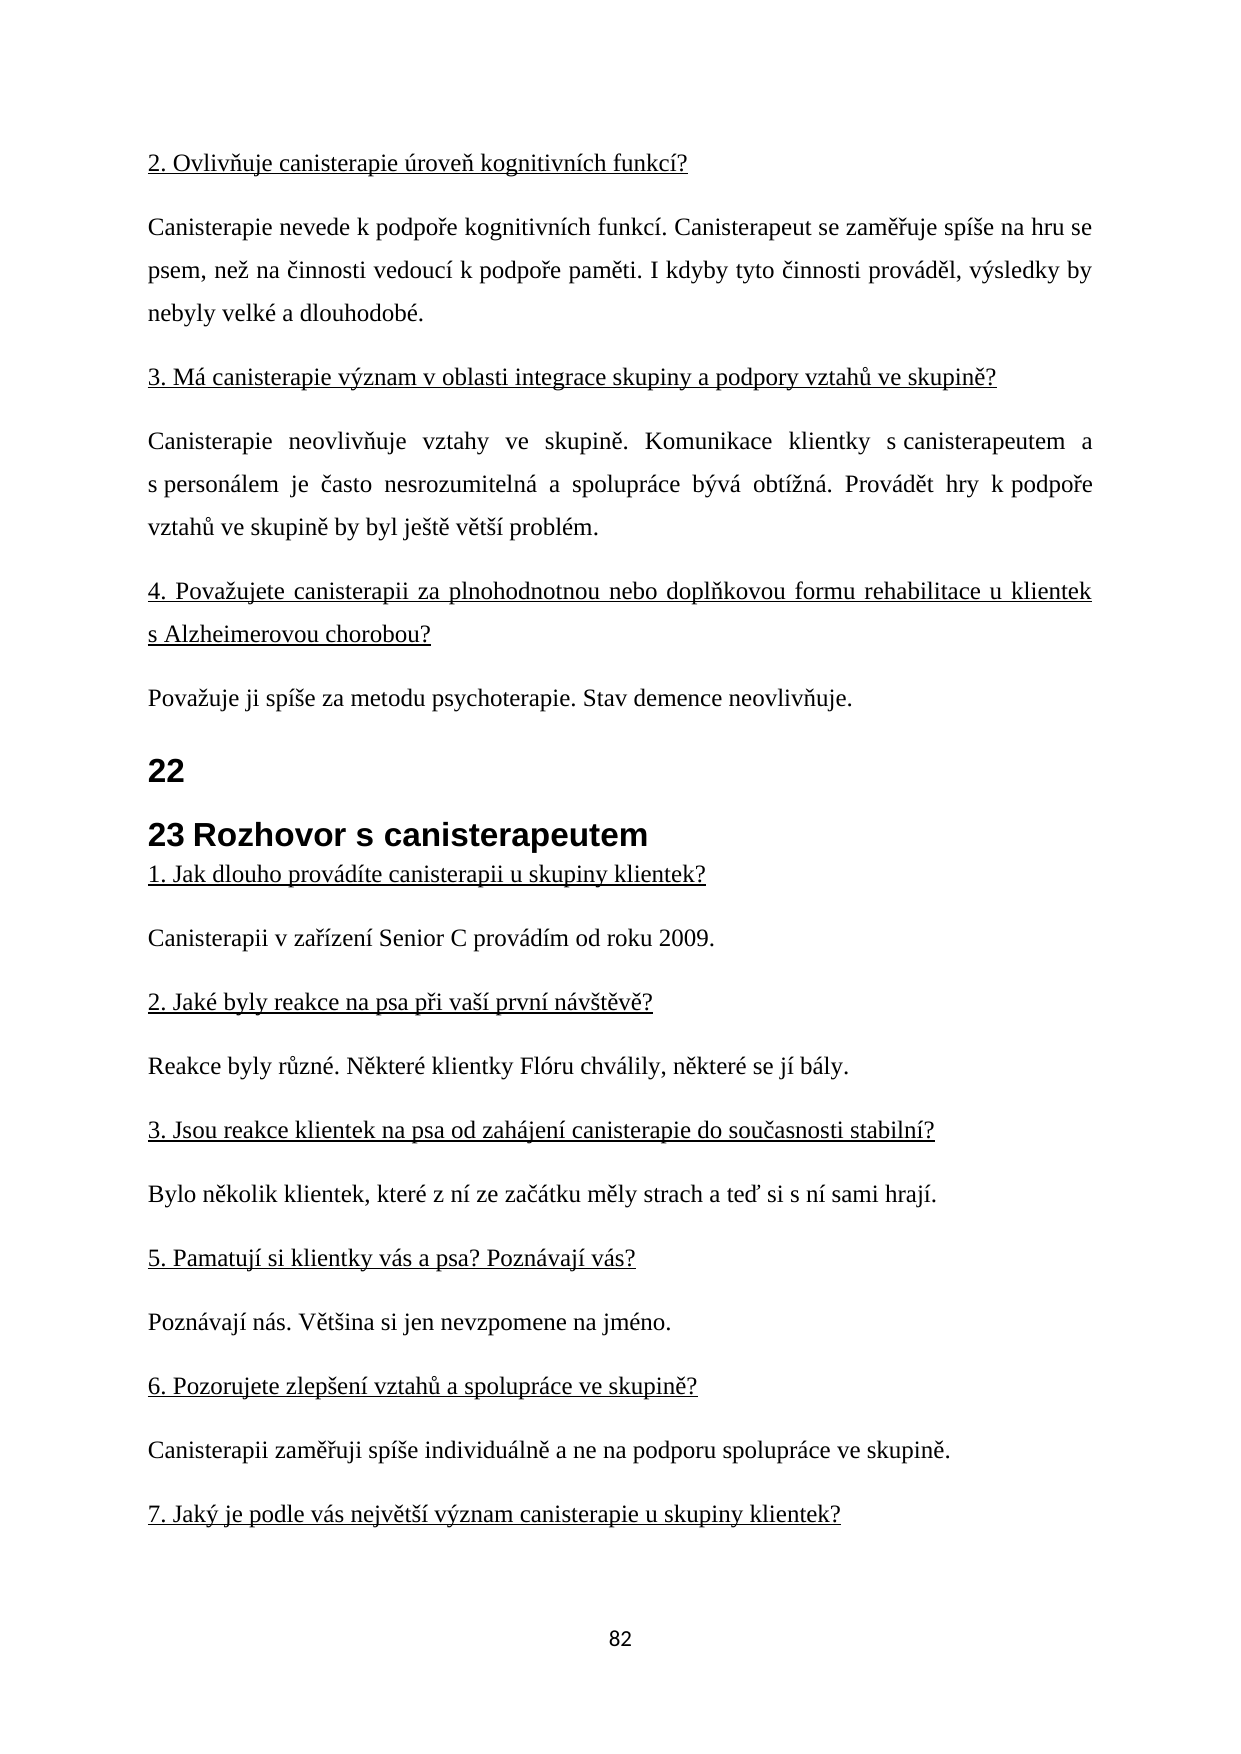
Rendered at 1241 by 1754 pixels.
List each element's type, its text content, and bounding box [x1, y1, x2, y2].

text 6. Pozorujete zlepšení vztahů a spolupráce ve skupině? [148, 1371, 1093, 1400]
text 3. Má canisterapie význam v oblasti integrace skupiny a podpory vztahů ve skupině? [148, 362, 1093, 391]
text 7. Jaký je podle vás největší význam canisterapie u skupiny klientek? [148, 1499, 1093, 1528]
text Canisterapie nevede k podpoře kognitivních funkcí. Canisterapeut se zaměřuje spíše na hru se psem, než na činnosti vedoucí k podpoře paměti. I kdyby tyto činnosti prováděl, výsledky by nebyly velké a dlouhodobé. [148, 212, 1093, 327]
text Canisterapii v zařízení Senior C provádím od roku 2009. [148, 923, 1093, 952]
text Canisterapii zaměřuji spíše individuálně a ne na podporu spolupráce ve skupině. [148, 1435, 1093, 1464]
text Poznávají nás. Většina si jen nevzpomene na jméno. [148, 1307, 1093, 1336]
subtitle Rozhovor s canisterapeutem [148, 814, 1093, 853]
text 1. Jak dlouho provádíte canisterapii u skupiny klientek? [148, 859, 1093, 888]
text Bylo několik klientek, které z ní ze začátku měly strach a teď si s ní sami hrají. [148, 1179, 1093, 1208]
text 5. Pamatují si klientky vás a psa? Poznávají vás? [148, 1243, 1093, 1272]
text Reakce byly různé. Některé klientky Flóru chválily, některé se jí bály. [148, 1051, 1093, 1080]
text 4. Považujete canisterapii za plnohodnotnou nebo doplňkovou formu rehabilitace u klientek s Alzheimerovou chorobou? [148, 576, 1093, 648]
text Canisterapie neovlivňuje vztahy ve skupině. Komunikace klientky s canisterapeutem a s personálem je často nesrozumitelná a spolupráce bývá obtížná. Provádět hry k podpoře vztahů ve skupině by byl ještě větší problém. [148, 426, 1093, 541]
text 2. Jaké byly reakce na psa při vaší první návštěvě? [148, 987, 1093, 1016]
text Považuje ji spíše za metodu psychoterapie. Stav demence neovlivňuje. [148, 683, 1093, 712]
text 2. Ovlivňuje canisterapie úroveň kognitivních funkcí? [148, 148, 1093, 176]
text 3. Jsou reakce klientek na psa od zahájení canisterapie do současnosti stabilní? [148, 1115, 1093, 1144]
